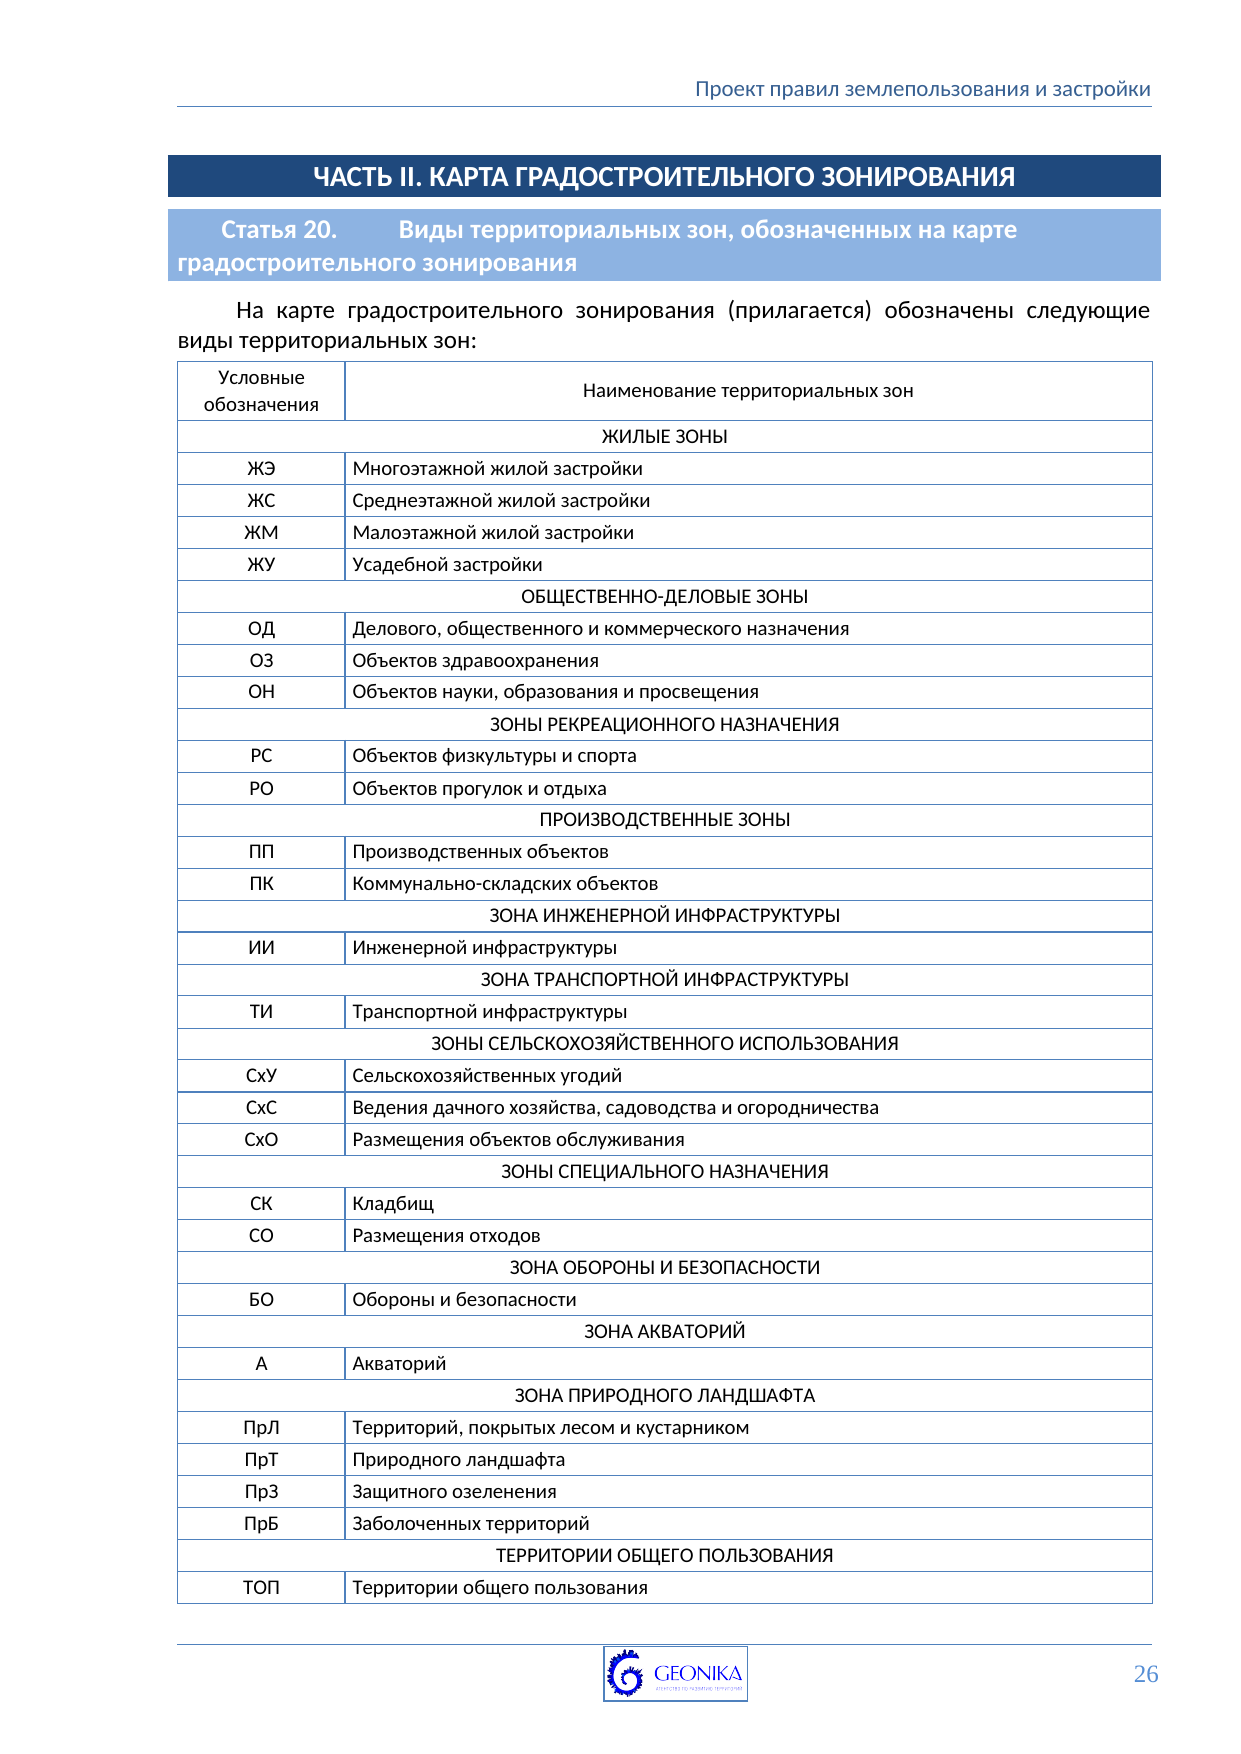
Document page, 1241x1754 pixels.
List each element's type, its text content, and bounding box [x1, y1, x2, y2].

table_cell ПрТ [178, 1444, 344, 1475]
table_cell ЖИЛЫЕ ЗОНЫ [178, 421, 1152, 452]
table_cell Размещения объектов обслуживания [346, 1124, 1152, 1155]
table_cell ТерритоРии общего пользования [178, 1540, 1152, 1571]
table_cell ЗОНЫ СПЕЦИАЛЬНОГО НАЗНАЧЕНИЯ [178, 1156, 1152, 1187]
table_cell СхС [178, 1093, 344, 1123]
subtitle ЧАСТЬ II. КАРТА ГРАДОСТРОИТЕЛЬНОГО ЗОНИРОВАНИЯ [169, 156, 1160, 196]
table_cell Делового, общественного и коммерческого назначения [346, 613, 1152, 644]
table_cell Территорий, покрытых лесом и кустарником [346, 1412, 1152, 1443]
text На карте градостроительного зонирования (прилагается) обозначены следующие виды территориальных зон: [177, 294, 1152, 355]
table_cell ИИ [178, 933, 344, 963]
table_cell ЖУ [178, 549, 344, 580]
table_cell ПрЛ [178, 1412, 344, 1443]
table_cell Обороны и безопасности [346, 1284, 1152, 1315]
text Виды территориальных зон, обозначенных на карте градостроительного зонирования [169, 210, 1160, 280]
table_cell Усадебной застройки [346, 549, 1152, 580]
table_cell ЗОНА ТРАНСПОРТНОЙ ИНФРАСТРУКТУРЫ [178, 965, 1152, 995]
table_cell СК [178, 1188, 344, 1219]
table_cell ОД [178, 613, 344, 644]
table_cell БО [178, 1284, 344, 1315]
table_header Наименование территориальных зон [346, 362, 1152, 420]
table_cell Размещения отходов [346, 1220, 1152, 1251]
table_cell ПП [178, 837, 344, 867]
table_header Условные обозначения [178, 362, 344, 420]
table_cell Защитного озеленения [346, 1476, 1152, 1507]
table_cell ПРОИЗВОДСТВЕННЫЕ ЗОНЫ [178, 805, 1152, 836]
table_cell Кладбищ [346, 1188, 1152, 1219]
table_cell РО [178, 773, 344, 803]
table_cell Зона обороны и безопасности [178, 1252, 1152, 1283]
table_cell ЗОНА ИНЖЕНЕРНОЙ ИНФРАСТРУКТУРЫ [178, 901, 1152, 931]
table_cell ОЗ [178, 645, 344, 676]
table_cell ТИ [178, 996, 344, 1027]
table_cell ЗОНА АКВАТОРИЙ [178, 1316, 1152, 1347]
table_cell ЖЭ [178, 453, 344, 484]
table_cell Транспортной инфраструктуры [346, 996, 1152, 1027]
table_cell Территории общего пользования [346, 1572, 1152, 1603]
table_cell Инженерной инфраструктуры [346, 933, 1152, 963]
table_cell Природного ландшафта [346, 1444, 1152, 1475]
table_cell Акваторий [346, 1348, 1152, 1379]
table_cell ПК [178, 869, 344, 899]
table_cell Объектов науки, образования и просвещения [346, 677, 1152, 708]
table_cell ОН [178, 677, 344, 708]
table_cell ЖМ [178, 517, 344, 548]
table_cell ОБЩЕСТВЕННО-ДЕЛОВЫЕ ЗОНЫ [178, 581, 1152, 612]
table_cell СхО [178, 1124, 344, 1155]
table_cell А [178, 1348, 344, 1379]
table_cell Сельскохозяйственных угодий [346, 1060, 1152, 1091]
table_cell ПрЗ [178, 1476, 344, 1507]
table_cell Объектов прогулок и отдыха [346, 773, 1152, 803]
table_cell Заболоченных территорий [346, 1508, 1152, 1539]
picture [605, 1647, 747, 1700]
table_cell Среднеэтажной жилой застройки [346, 485, 1152, 516]
table_cell Коммунально-складских объектов [346, 869, 1152, 899]
table_cell ТОП [178, 1572, 344, 1603]
table_cell ЗОНЫ РЕКРЕАЦИОННОГО НАЗНАЧЕНИЯ [178, 709, 1152, 739]
table_cell Малоэтажной жилой застройки [346, 517, 1152, 548]
table_cell СО [178, 1220, 344, 1251]
table_cell ЗОНА ПРИРОДНОГО ЛАНДШАФТА [178, 1380, 1152, 1411]
table_cell Производственных объектов [346, 837, 1152, 867]
table_cell ПрБ [178, 1508, 344, 1539]
table_cell Объектов физкультуры и спорта [346, 741, 1152, 772]
table_cell Ведения дачного хозяйства, садоводства и огородничества [346, 1093, 1152, 1123]
table_cell РС [178, 741, 344, 772]
table_cell Многоэтажной жилой застройки [346, 453, 1152, 484]
table_cell ЗОНЫ СЕЛЬСКОХОЗЯЙСТВЕННОГО ИСПОЛЬЗОВАНИЯ [178, 1029, 1152, 1059]
table_cell ЖС [178, 485, 344, 516]
table_cell СхУ [178, 1060, 344, 1091]
table_cell Объектов здравоохранения [346, 645, 1152, 676]
